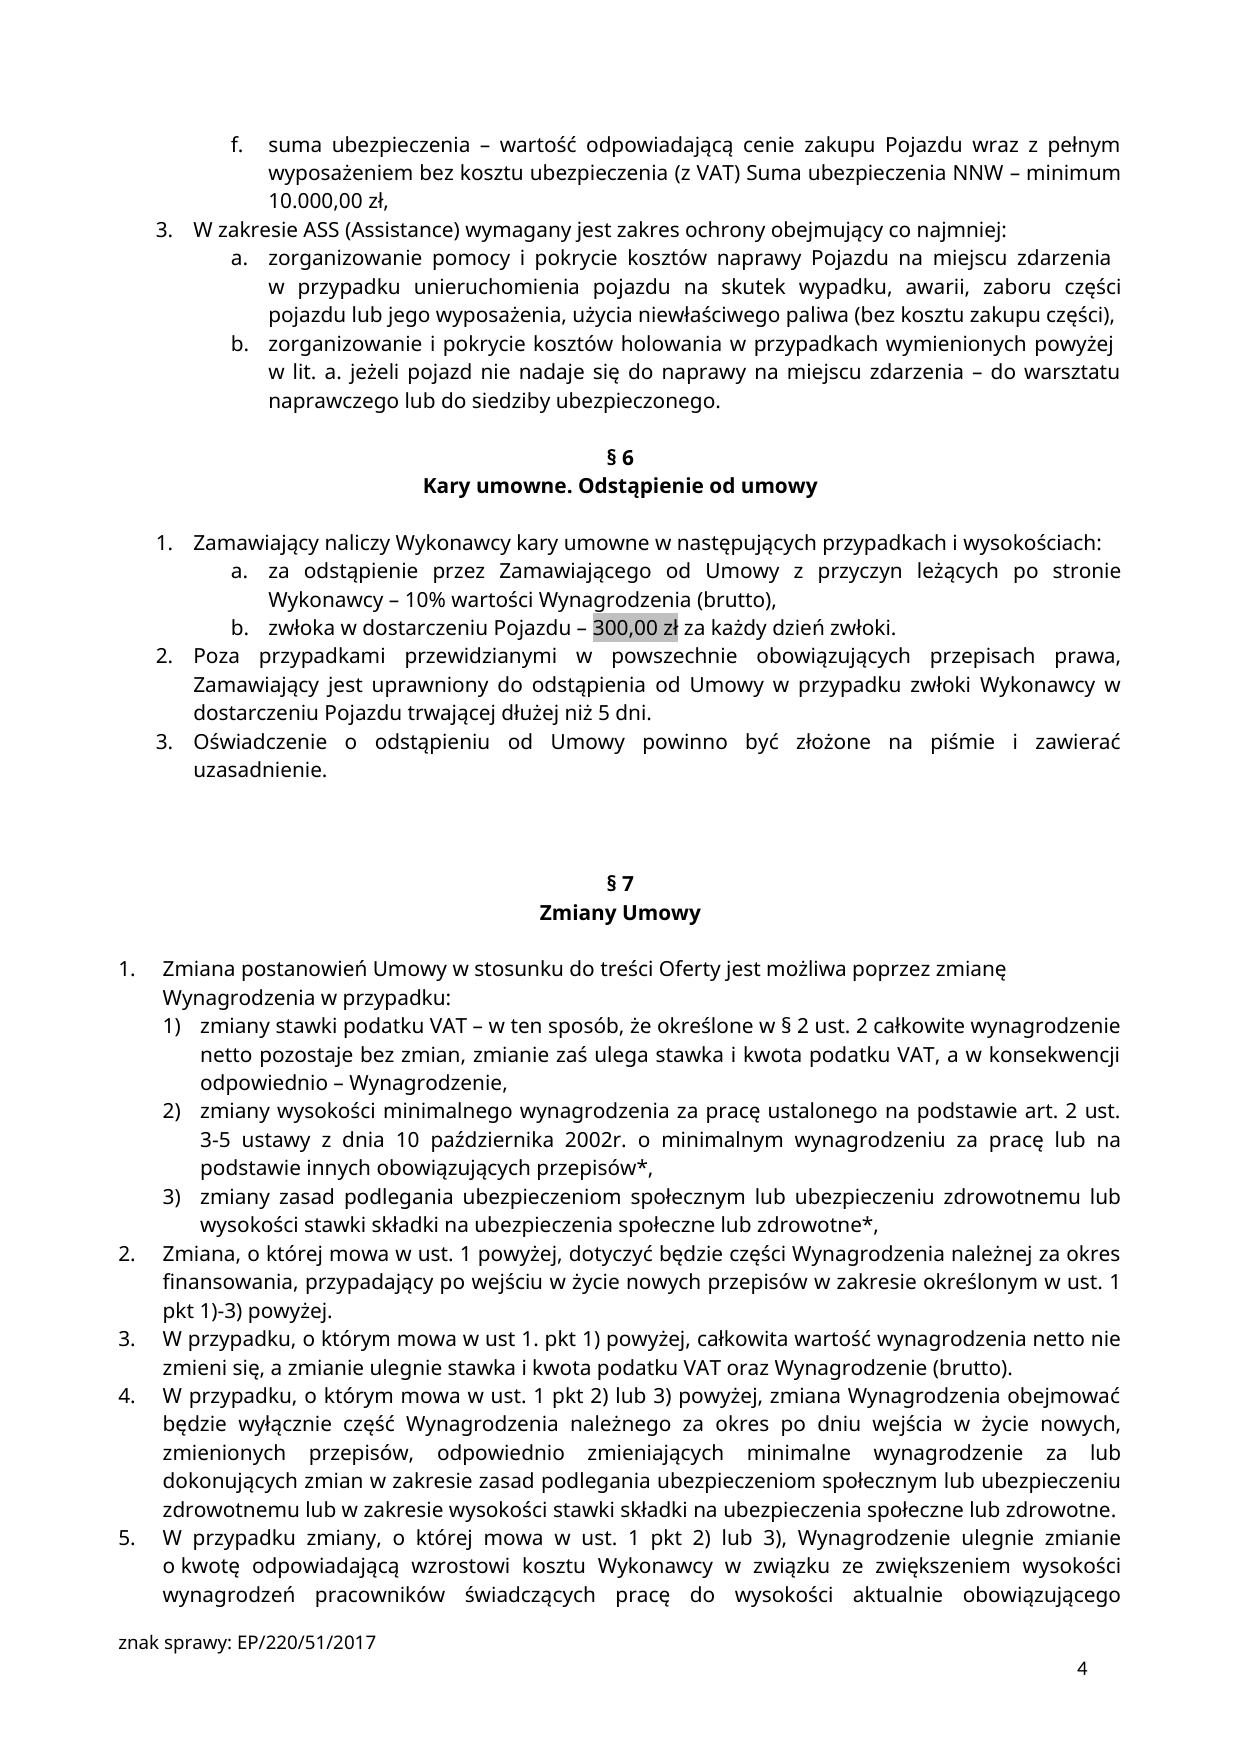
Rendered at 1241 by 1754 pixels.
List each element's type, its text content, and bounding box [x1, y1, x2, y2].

list W przypadku, o którym mowa w ust. 1 pkt 2) lub 3) powyżej, zmiana Wynagrodzenia obejmować będzie wyłącznie część Wynagrodzenia należnego za okres po dniu wejścia w życie nowych, zmienionych przepisów, odpowiednio zmieniających minimalne wynagrodzenie za lub dokonujących zmian w zakresie zasad podlegania ubezpieczeniom społecznym lub ubezpieczeniu zdrowotnemu lub w zakresie wysokości stawki składki na ubezpieczenia społeczne lub zdrowotne. [118, 1381, 1122, 1523]
list zmiany zasad podlegania ubezpieczeniom społecznym lub ubezpieczeniu zdrowotnemu lub wysokości stawki składki na ubezpieczenia społeczne lub zdrowotne*, [162, 1182, 1122, 1239]
list Poza przypadkami przewidzianymi w powszechnie obowiązujących przepisach prawa, Zamawiający jest uprawniony do odstąpienia od Umowy w przypadku zwłoki Wykonawcy w dostarczeniu Pojazdu trwającej dłużej niż 5 dni. [156, 642, 1122, 727]
list zwłoka w dostarczeniu Pojazdu – 300,00 zł za każdy dzień zwłoki. [231, 613, 593, 642]
list Zamawiający naliczy Wykonawcy kary umowne w następujących przypadkach i wysokościach: [156, 528, 1122, 556]
list Zmiany Umowy [118, 898, 1122, 926]
list zorganizowanie pomocy i pokrycie kosztów naprawy Pojazdu na miejscu zdarzenia w przypadku unieruchomienia pojazdu na skutek wypadku, awarii, zaboru części pojazdu lub jego wyposażenia, użycia niewłaściwego paliwa (bez kosztu zakupu części), [231, 243, 1122, 329]
list W zakresie ASS (Assistance) wymagany jest zakres ochrony obejmujący co najmniej: [156, 215, 1122, 243]
text Kary umowne. Odstąpienie od umowy [118, 471, 1122, 499]
list W przypadku, o którym mowa w ust 1. pkt 1) powyżej, całkowita wartość wynagrodzenia netto nie zmieni się, a zmianie ulegnie stawka i kwota podatku VAT oraz Wynagrodzenie (brutto). [118, 1324, 1122, 1381]
list suma ubezpieczenia – wartość odpowiadającą cenie zakupu Pojazdu wraz z pełnym wyposażeniem bez kosztu ubezpieczenia (z VAT) Suma ubezpieczenia NNW – minimum 10.000,00 zł, [231, 130, 1122, 215]
list zmiany stawki podatku VAT – w ten sposób, że określone w § 2 ust. 2 całkowite wynagrodzenie netto pozostaje bez zmian, zmianie zaś ulega stawka i kwota podatku VAT, a w konsekwencji odpowiednio – Wynagrodzenie, [162, 1011, 1122, 1097]
list § 7 [118, 869, 1122, 898]
list zorganizowanie i pokrycie kosztów holowania w przypadkach wymienionych powyżej w lit. a. jeżeli pojazd nie nadaje się do naprawy na miejscu zdarzenia – do warsztatu naprawczego lub do siedziby ubezpieczonego. [231, 329, 1122, 414]
list za odstąpienie przez Zamawiającego od Umowy z przyczyn leżących po stronie Wykonawcy – 10% wartości Wynagrodzenia (brutto), [231, 556, 1122, 613]
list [118, 1523, 1122, 1608]
text § 6 [118, 443, 1122, 471]
list zwłoka w dostarczeniu Pojazdu – 300,00 zł za każdy dzień zwłoki. [678, 613, 1122, 642]
list Zmiana postanowień Umowy w stosunku do treści Oferty jest możliwa poprzez zmianę Wynagrodzenia w przypadku: [118, 954, 1122, 1011]
list Oświadczenie o odstąpieniu od Umowy powinno być złożone na piśmie i zawierać uzasadnienie. [156, 727, 1122, 784]
list zmiany wysokości minimalnego wynagrodzenia za pracę ustalonego na podstawie art. 2 ust. 3-5 ustawy z dnia 10 października 2002r. o minimalnym wynagrodzeniu za pracę lub na podstawie innych obowiązujących przepisów*, [162, 1097, 1122, 1182]
list Zmiana, o której mowa w ust. 1 powyżej, dotyczyć będzie części Wynagrodzenia należnej za okres finansowania, przypadający po wejściu w życie nowych przepisów w zakresie określonym w ust. 1 pkt 1)-3) powyżej. [118, 1239, 1122, 1324]
